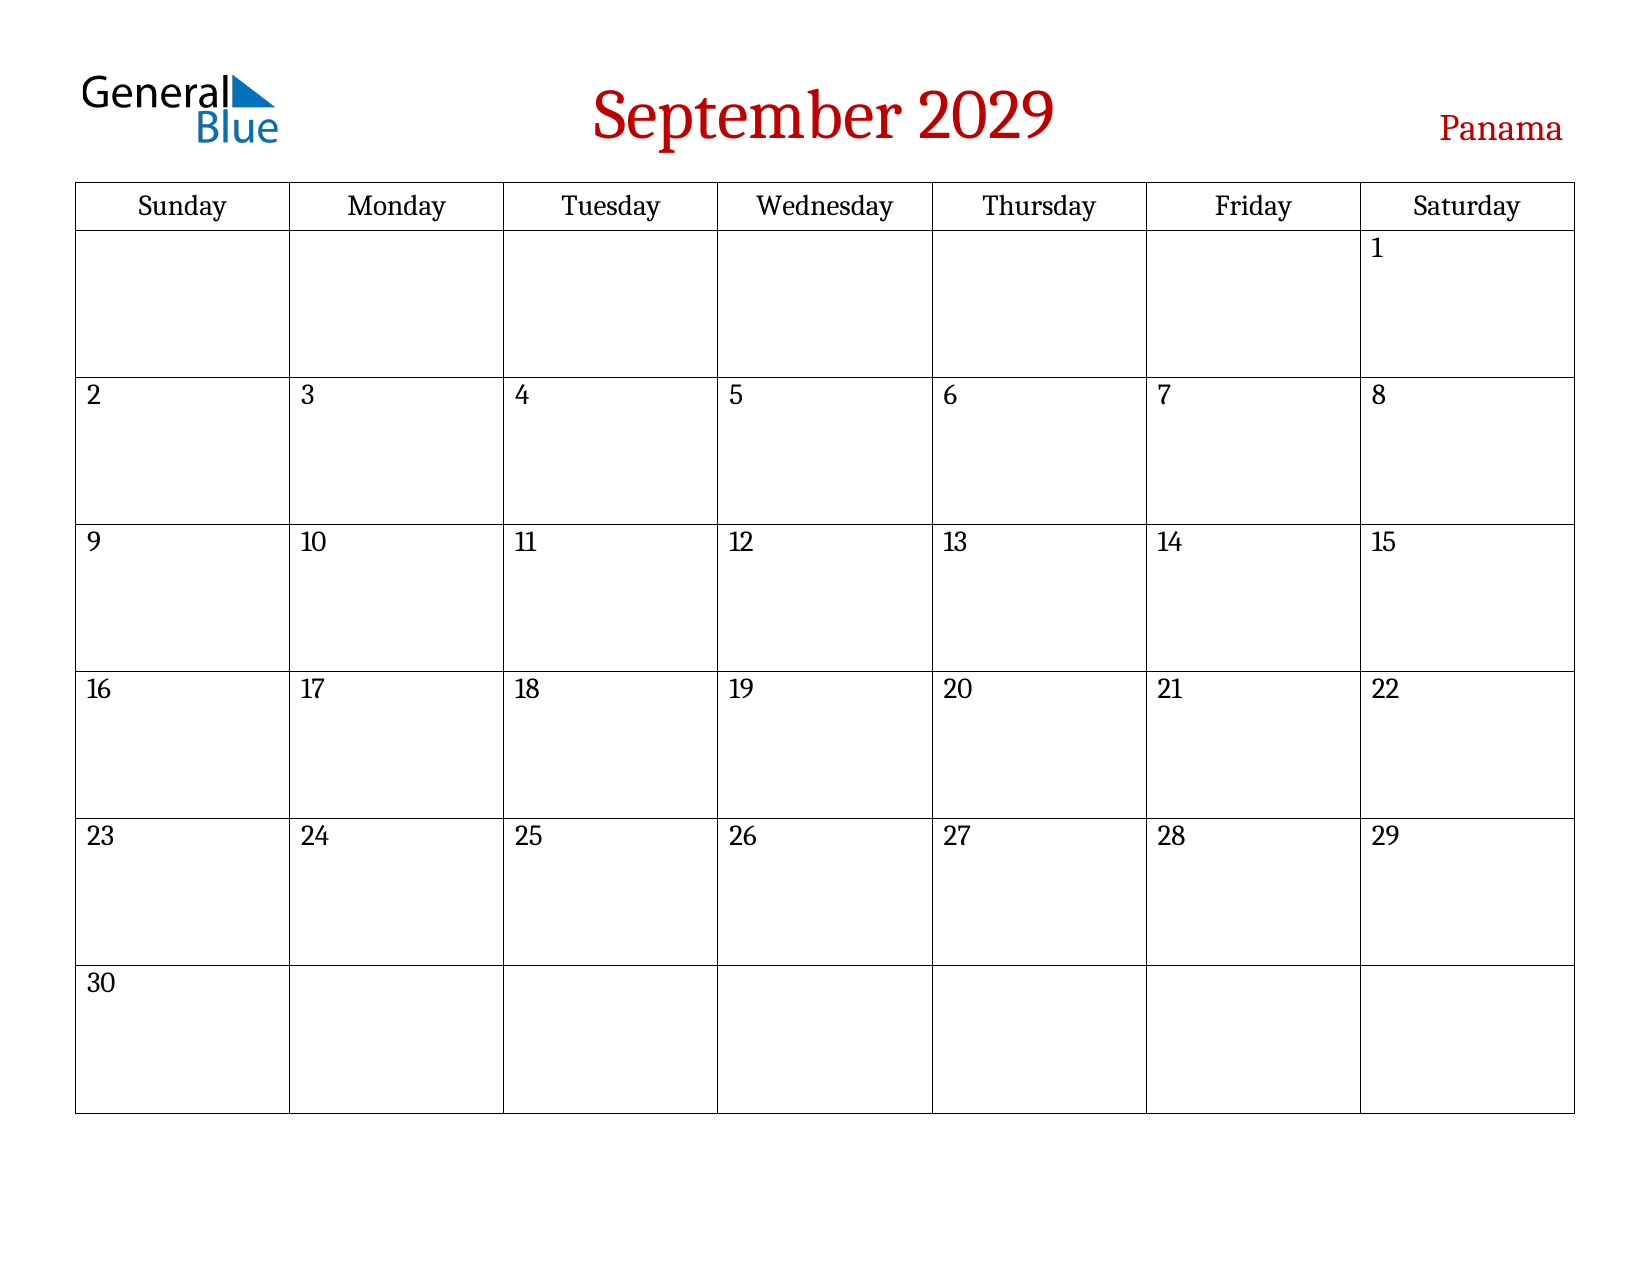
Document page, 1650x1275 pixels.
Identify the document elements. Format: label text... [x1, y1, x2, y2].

table_cell 24 [290, 819, 503, 853]
table_cell [504, 1000, 717, 1112]
table_cell [933, 966, 1146, 1000]
table_cell [76, 412, 289, 524]
table_cell [1361, 853, 1574, 965]
table_cell [1147, 231, 1360, 264]
table_cell [290, 706, 503, 818]
table_cell [290, 1000, 503, 1112]
table_cell 27 [933, 819, 1146, 853]
table_cell [933, 853, 1146, 965]
table_cell [1361, 706, 1574, 818]
table_cell [1147, 412, 1360, 524]
table_cell [718, 1000, 932, 1112]
table_cell 29 [1361, 819, 1574, 853]
table_cell [504, 265, 717, 377]
table_cell [76, 706, 289, 818]
table_cell [1147, 853, 1360, 965]
table_cell 5 [718, 378, 932, 412]
table_cell 30 [76, 966, 289, 1000]
table_cell 17 [290, 672, 503, 706]
table_cell 3 [290, 378, 503, 412]
table_cell Friday [1147, 183, 1360, 230]
table_cell [76, 853, 289, 965]
table_cell [290, 559, 503, 671]
table_cell [1147, 966, 1360, 1000]
table_cell [1147, 1000, 1360, 1112]
table_cell 1 [1361, 231, 1574, 264]
table_cell 14 [1147, 525, 1360, 559]
table_cell [290, 412, 503, 524]
table_cell [504, 231, 717, 264]
table_cell [718, 265, 932, 377]
table_cell [718, 412, 932, 524]
table_cell [933, 1000, 1146, 1112]
table_cell 7 [1147, 378, 1360, 412]
table_cell [718, 966, 932, 1000]
table_cell 8 [1361, 378, 1574, 412]
table_cell 2 [76, 378, 289, 412]
table_cell [933, 559, 1146, 671]
table_cell 18 [504, 672, 717, 706]
table_cell [933, 412, 1146, 524]
table_cell [504, 706, 717, 818]
table_cell Sunday [76, 183, 289, 230]
table_cell 15 [1361, 525, 1574, 559]
table_header Panama [1146, 75, 1574, 182]
table_cell 26 [718, 819, 932, 853]
table_cell 9 [76, 525, 289, 559]
table_cell 4 [504, 378, 717, 412]
table_cell [1361, 559, 1574, 671]
table_cell [1147, 559, 1360, 671]
table_cell [76, 231, 289, 264]
table_cell [1147, 706, 1360, 818]
table_cell [1361, 966, 1574, 1000]
table_cell 11 [504, 525, 717, 559]
table_cell [290, 853, 503, 965]
table_cell 13 [933, 525, 1146, 559]
table_cell [1361, 265, 1574, 377]
table_cell Thursday [933, 183, 1146, 230]
table_cell 20 [933, 672, 1146, 706]
picture [82, 75, 278, 143]
table_cell 12 [718, 525, 932, 559]
table_cell [76, 559, 289, 671]
table_cell [1147, 265, 1360, 377]
table_cell [718, 706, 932, 818]
table_cell [933, 265, 1146, 377]
table_cell 21 [1147, 672, 1360, 706]
table_cell 22 [1361, 672, 1574, 706]
table_cell 6 [933, 378, 1146, 412]
table_cell [290, 231, 503, 264]
table_cell Wednesday [718, 183, 932, 230]
table_cell Saturday [1361, 183, 1574, 230]
table_cell [76, 1000, 289, 1112]
table_cell 28 [1147, 819, 1360, 853]
table_cell [718, 231, 932, 264]
table_cell [504, 853, 717, 965]
table_cell [718, 559, 932, 671]
table_cell [76, 265, 289, 377]
table_cell [1361, 1000, 1574, 1112]
table_cell [504, 559, 717, 671]
table_cell Monday [290, 183, 503, 230]
table_cell [933, 231, 1146, 264]
table_cell [290, 966, 503, 1000]
table_cell [933, 706, 1146, 818]
table_cell [504, 412, 717, 524]
table_cell [290, 265, 503, 377]
table_cell 16 [76, 672, 289, 706]
table_header [76, 75, 503, 182]
table_cell 23 [76, 819, 289, 853]
table_cell [1361, 412, 1574, 524]
table_cell 25 [504, 819, 717, 853]
table_cell [718, 853, 932, 965]
table_header September 2029 [504, 75, 1146, 182]
table_cell [504, 966, 717, 1000]
table_cell 10 [290, 525, 503, 559]
table_cell Tuesday [504, 183, 717, 230]
table_cell 19 [718, 672, 932, 706]
